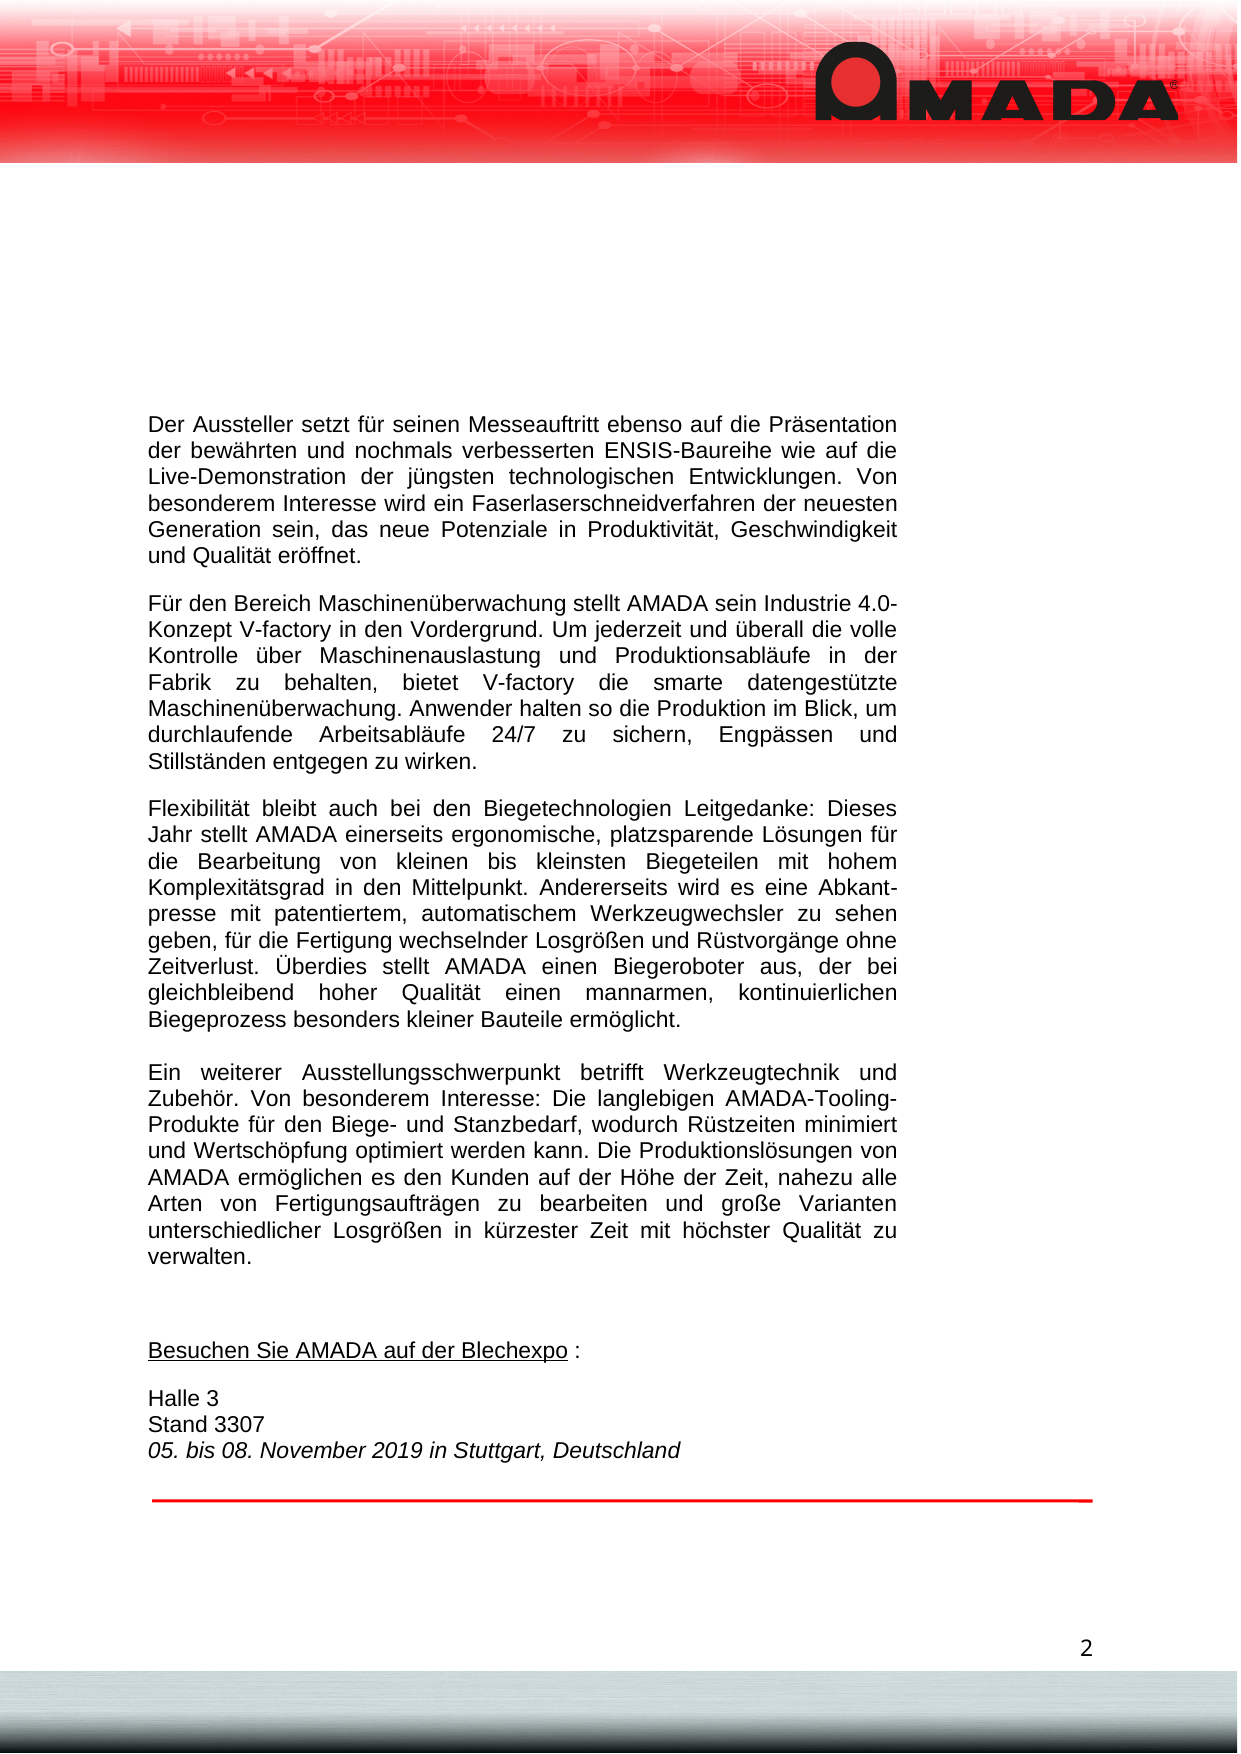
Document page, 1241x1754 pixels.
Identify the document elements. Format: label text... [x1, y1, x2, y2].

text Für den Bereich Maschinenüberwachung stellt AMADA sein Industrie 4.0-Konzept V-factory in den Vordergrund. Um jederzeit und überall die volle Kontrolle über Maschinenauslastung und Produktionsabläufe in der Fabrik zu behalten, bietet V-factory die smarte datengestützte Maschinenüberwachung. Anwender halten so die Produktion im Blick, um durchlaufende Arbeitsabläufe 24/7 zu sichern, Engpässen und Stillständen entgegen zu wirken. [148, 589, 898, 774]
picture [0, 1671, 1236, 1753]
text Ein weiterer Ausstellungsschwerpunkt betrifft Werkzeugtechnik und Zubehör. Von besonderem Interesse: Die langlebigen AMADA-Tooling-Produkte für den Biege- und Stanzbedarf, wodurch Rüstzeiten minimiert und Wertschöpfung optimiert werden kann. Die Produktionslösungen von AMADA ermöglichen es den Kunden auf der Höhe der Zeit, nahezu alle Arten von Fertigungsaufträgen zu bearbeiten und große Varianten unterschiedlicher Losgrößen in kürzester Zeit mit höchster Qualität zu verwalten. [148, 1058, 898, 1269]
picture [0, 0, 1236, 163]
text Stand 3307 [148, 1411, 898, 1437]
text Der Aussteller setzt für seinen Messeauftritt ebenso auf die Präsentation der bewährten und nochmals verbesserten ENSIS-Baureihe wie auf die Live-Demonstration der jüngsten technologischen Entwicklungen. Von besonderem Interesse wird ein Faserlaserschneidverfahren der neuesten Generation sein, das neue Potenziale in Produktivität, Geschwindigkeit und Qualität eröffnet. [148, 411, 898, 569]
text 05. bis 08. November 2019 in Stuttgart, Deutschland [148, 1437, 898, 1463]
text Flexibilität bleibt auch bei den Biegetechnologien Leitgedanke: Dieses Jahr stellt AMADA einerseits ergonomische, platzsparende Lösungen für die Bearbeitung von kleinen bis kleinsten Biegeteilen mit hohem Komplexitätsgrad in den Mittelpunkt. Andererseits wird es eine Abkantpresse mit patentiertem, automatischem Werkzeugwechsler zu sehen geben, für die Fertigung wechselnder Losgrößen und Rüstvorgänge ohne Zeitverlust. Überdies stellt AMADA einen Biegeroboter aus, der bei gleichbleibend hoher Qualität einen mannarmen, kontinuierlichen Biegeprozess besonders kleiner Bauteile ermöglicht. [148, 795, 898, 1032]
text Besuchen Sie AMADA auf der Blechexpo : [148, 1337, 898, 1364]
text Halle 3 [148, 1384, 898, 1411]
